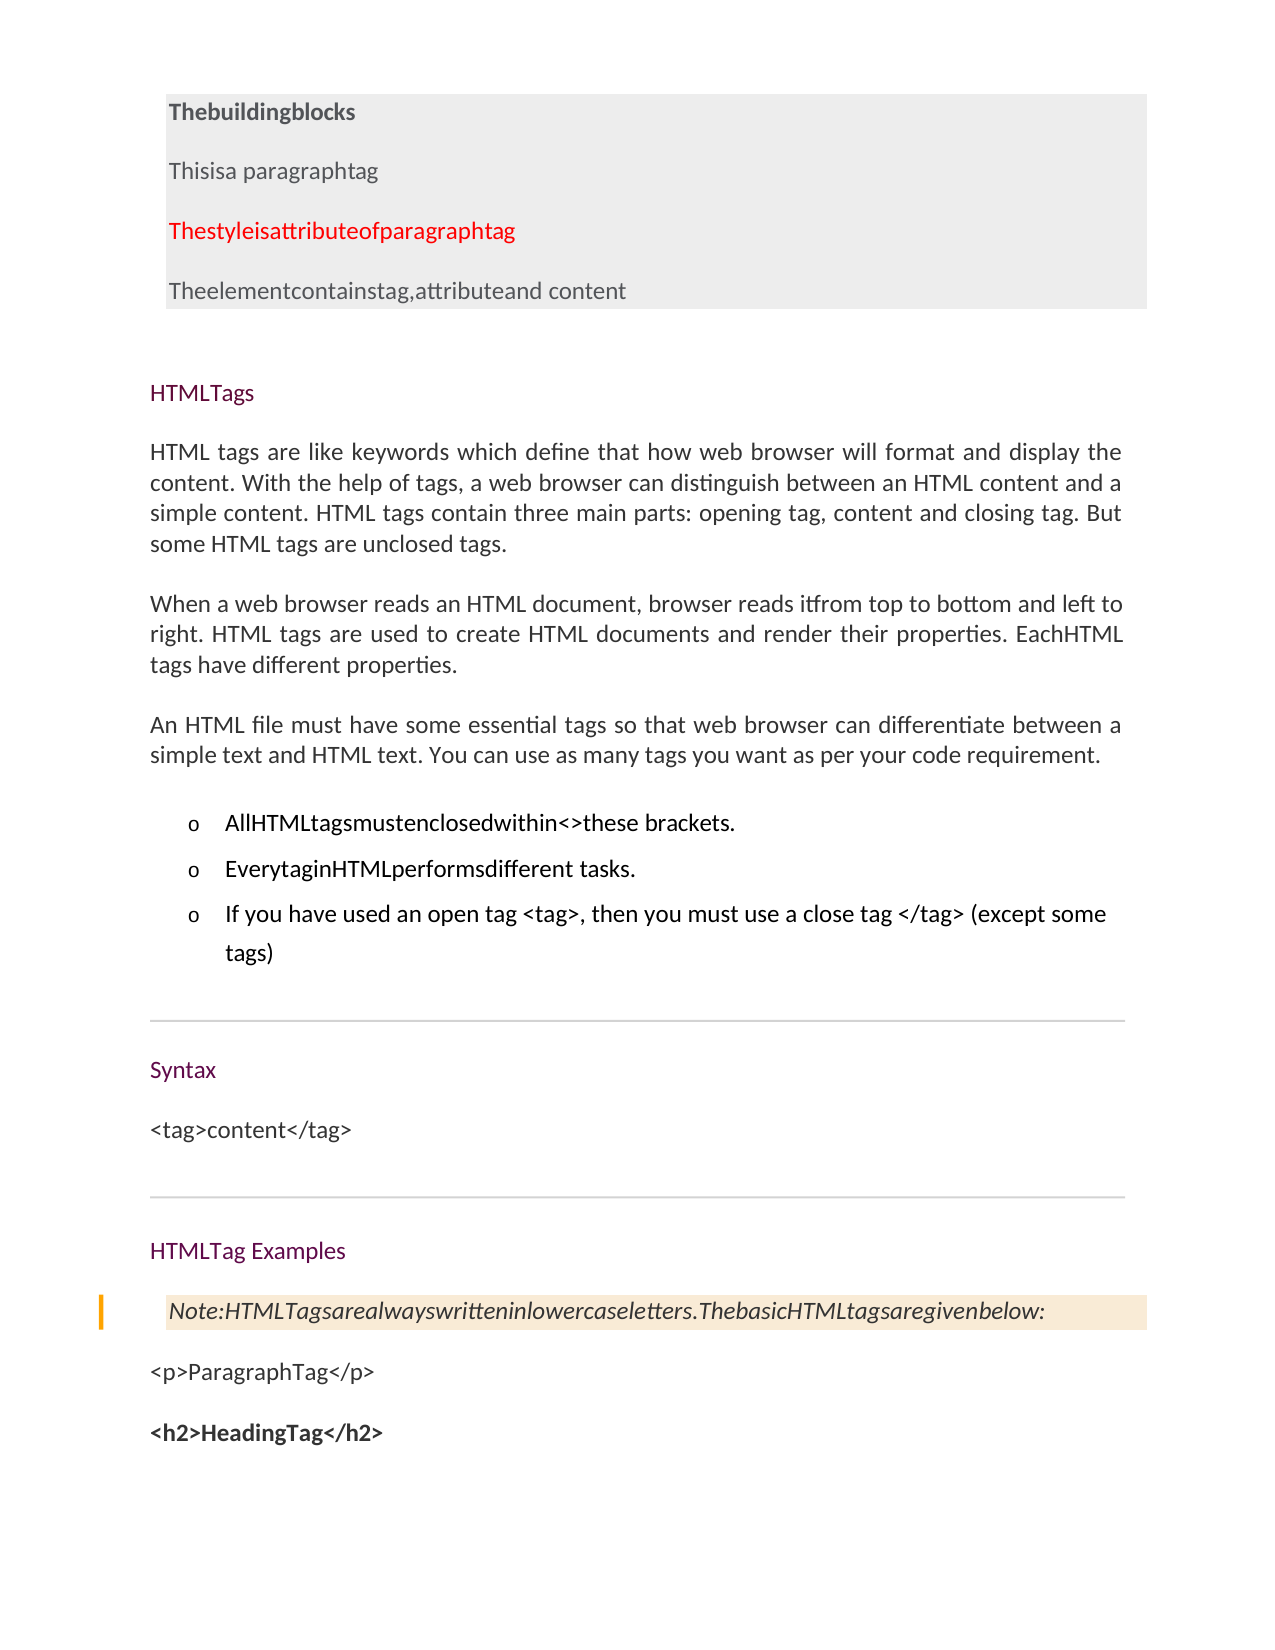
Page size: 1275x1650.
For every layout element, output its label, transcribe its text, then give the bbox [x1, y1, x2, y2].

text When a web browser reads an HTML document, browser reads itfrom top to bottom and left to right. HTML tags are used to create HTML documents and render their properties. EachHTML tags have different properties. [150, 588, 1125, 679]
list EverytaginHTMLperformsdifferent tasks. [187, 853, 1256, 883]
text HTMLTag Examples [150, 1235, 1256, 1266]
text Syntax [150, 1054, 1256, 1085]
list AllHTMLtagsmustenclosedwithin<>these brackets. [187, 807, 1256, 838]
text <tag>content</tag> [150, 1114, 1256, 1144]
text HTML tags are like keywords which define that how web browser will format and display the content. With the help of tags, a web browser can distinguish between an HTML content and a simple content. HTML tags contain three main parts: opening tag, content and closing tag. But some HTML tags are unclosed tags. [150, 436, 1124, 558]
subtitle <h2>HeadingTag</h2> [150, 1417, 1256, 1448]
list If you have used an open tag <tag>, then you must use a close tag </tag> (except some tags) [187, 898, 1125, 967]
text <p>ParagraphTag</p> [150, 1356, 1256, 1386]
text HTMLTags [150, 377, 1256, 407]
text An HTML file must have some essential tags so that web browser can differentiate between a simple text and HTML text. You can use as many tags you want as per your code requirement. [150, 709, 1124, 770]
